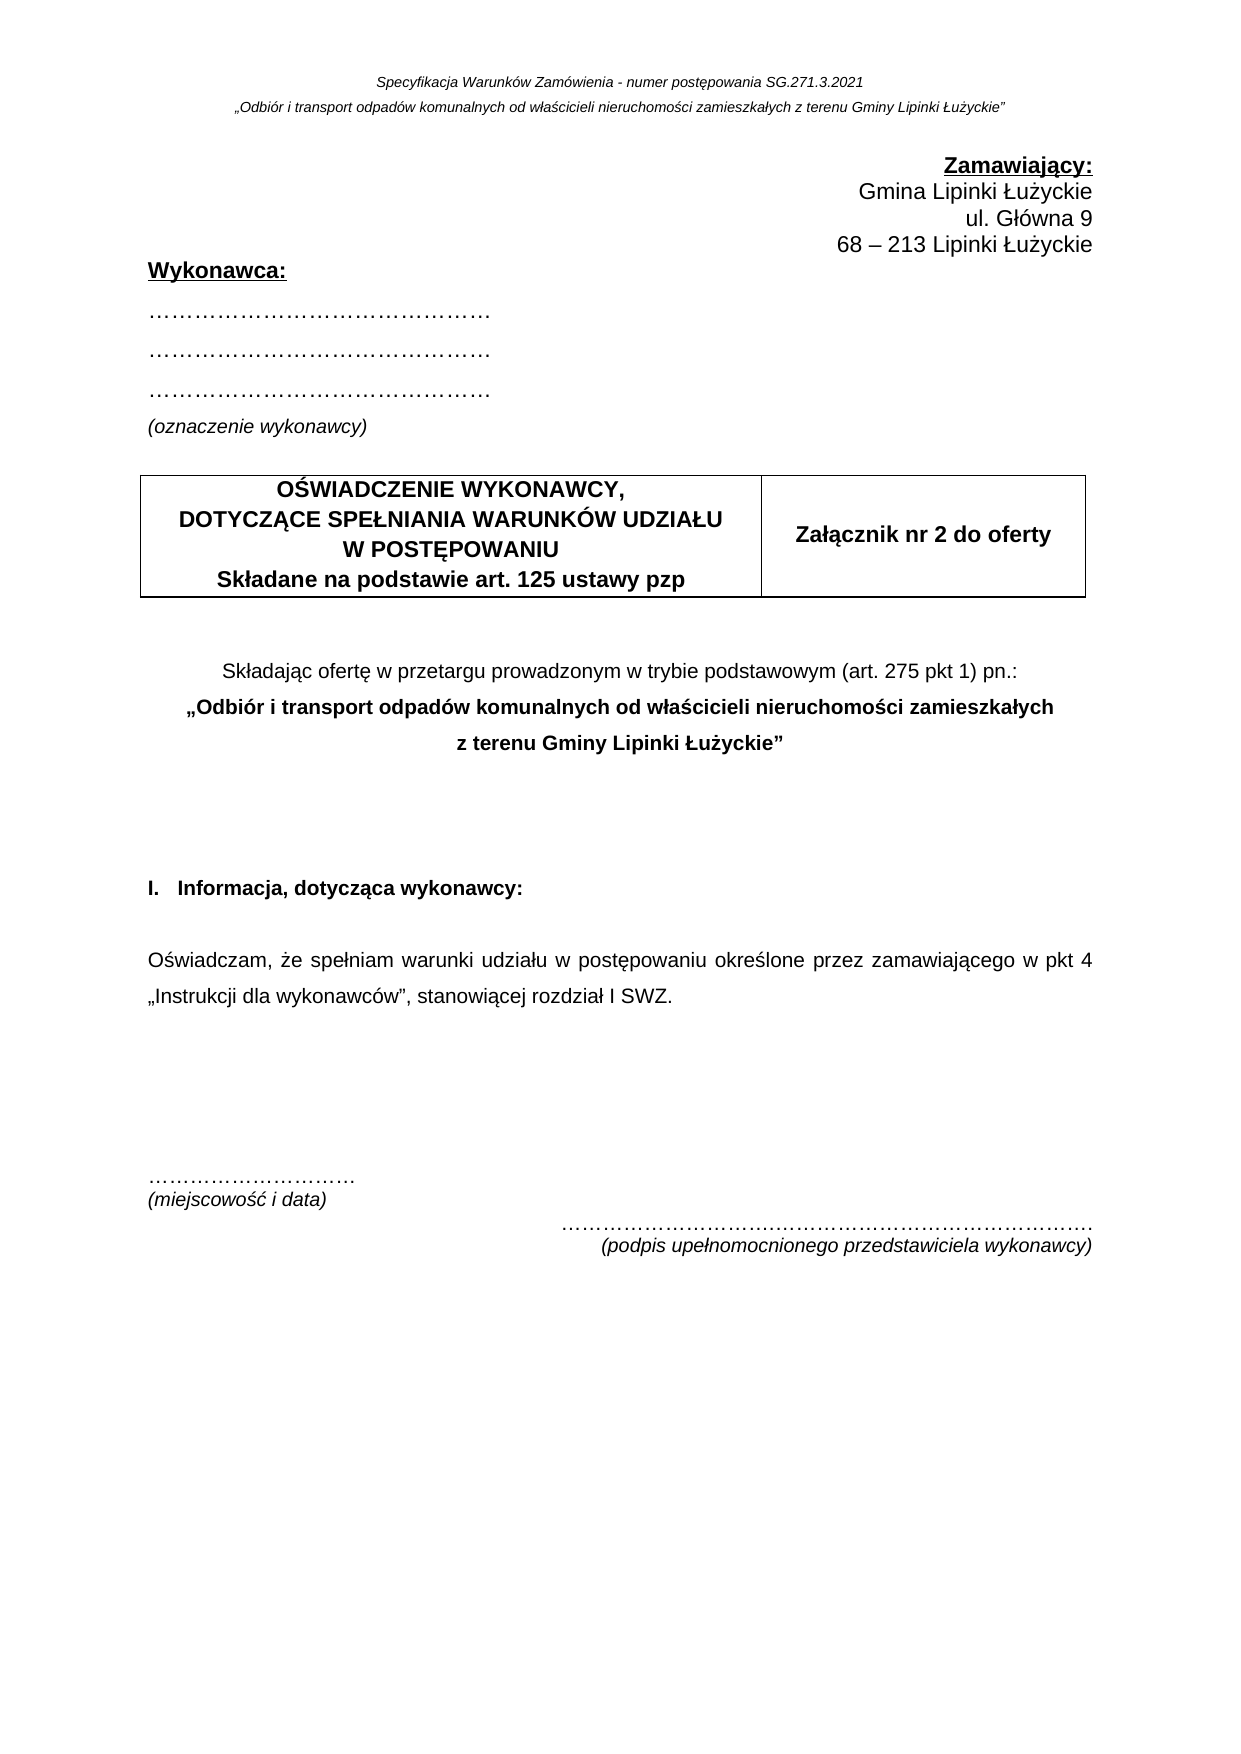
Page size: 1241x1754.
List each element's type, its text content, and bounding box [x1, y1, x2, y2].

text z terenu Gminy Lipinki Łużyckie” [148, 731, 1093, 754]
text ………………………….………………………………………. [148, 1210, 1093, 1234]
text (miejscowość i data) [148, 1188, 1093, 1210]
list Informacja, dotycząca wykonawcy: [148, 876, 1093, 900]
text ……………………………………… [148, 297, 1093, 323]
text Oświadczam, że spełniam warunki udziału w postępowaniu określone przez zamawiającego w pkt 4 „Instrukcji dla wykonawców”, stanowiącej rozdział I SWZ. [148, 948, 1093, 1008]
text Składając ofertę w przetargu prowadzonym w trybie podstawowym (art. 275 pkt 1) pn.: [148, 659, 1093, 683]
text „Odbiór i transport odpadów komunalnych od właścicieli nieruchomości zamieszkałych [148, 694, 1093, 718]
text (oznaczenie wykonawcy) [148, 415, 1093, 438]
table_header OŚWIADCZENIE WYKONAWCY, DOTYCZĄCE SPEŁNIANIA WARUNKÓW UDZIAŁU W POSTĘPOWANIU Składane na podstawie art. 125 ustawy pzp [141, 476, 761, 596]
text (podpis upełnomocnionego przedstawiciela wykonawcy) [148, 1234, 1093, 1257]
table_header Załącznik nr 2 do oferty [762, 476, 1085, 596]
text Gmina Lipinki Łużyckie [148, 178, 1093, 205]
text ul. Główna 9 [148, 205, 1093, 231]
text Wykonawca: [148, 257, 1093, 284]
text ……………………………………… [148, 376, 1093, 402]
text ……………………………………… [148, 336, 1093, 363]
text ………………………… [148, 1164, 1093, 1188]
text 68 – 213 Lipinki Łużyckie [148, 231, 1093, 257]
text Zamawiający: [148, 152, 1093, 178]
